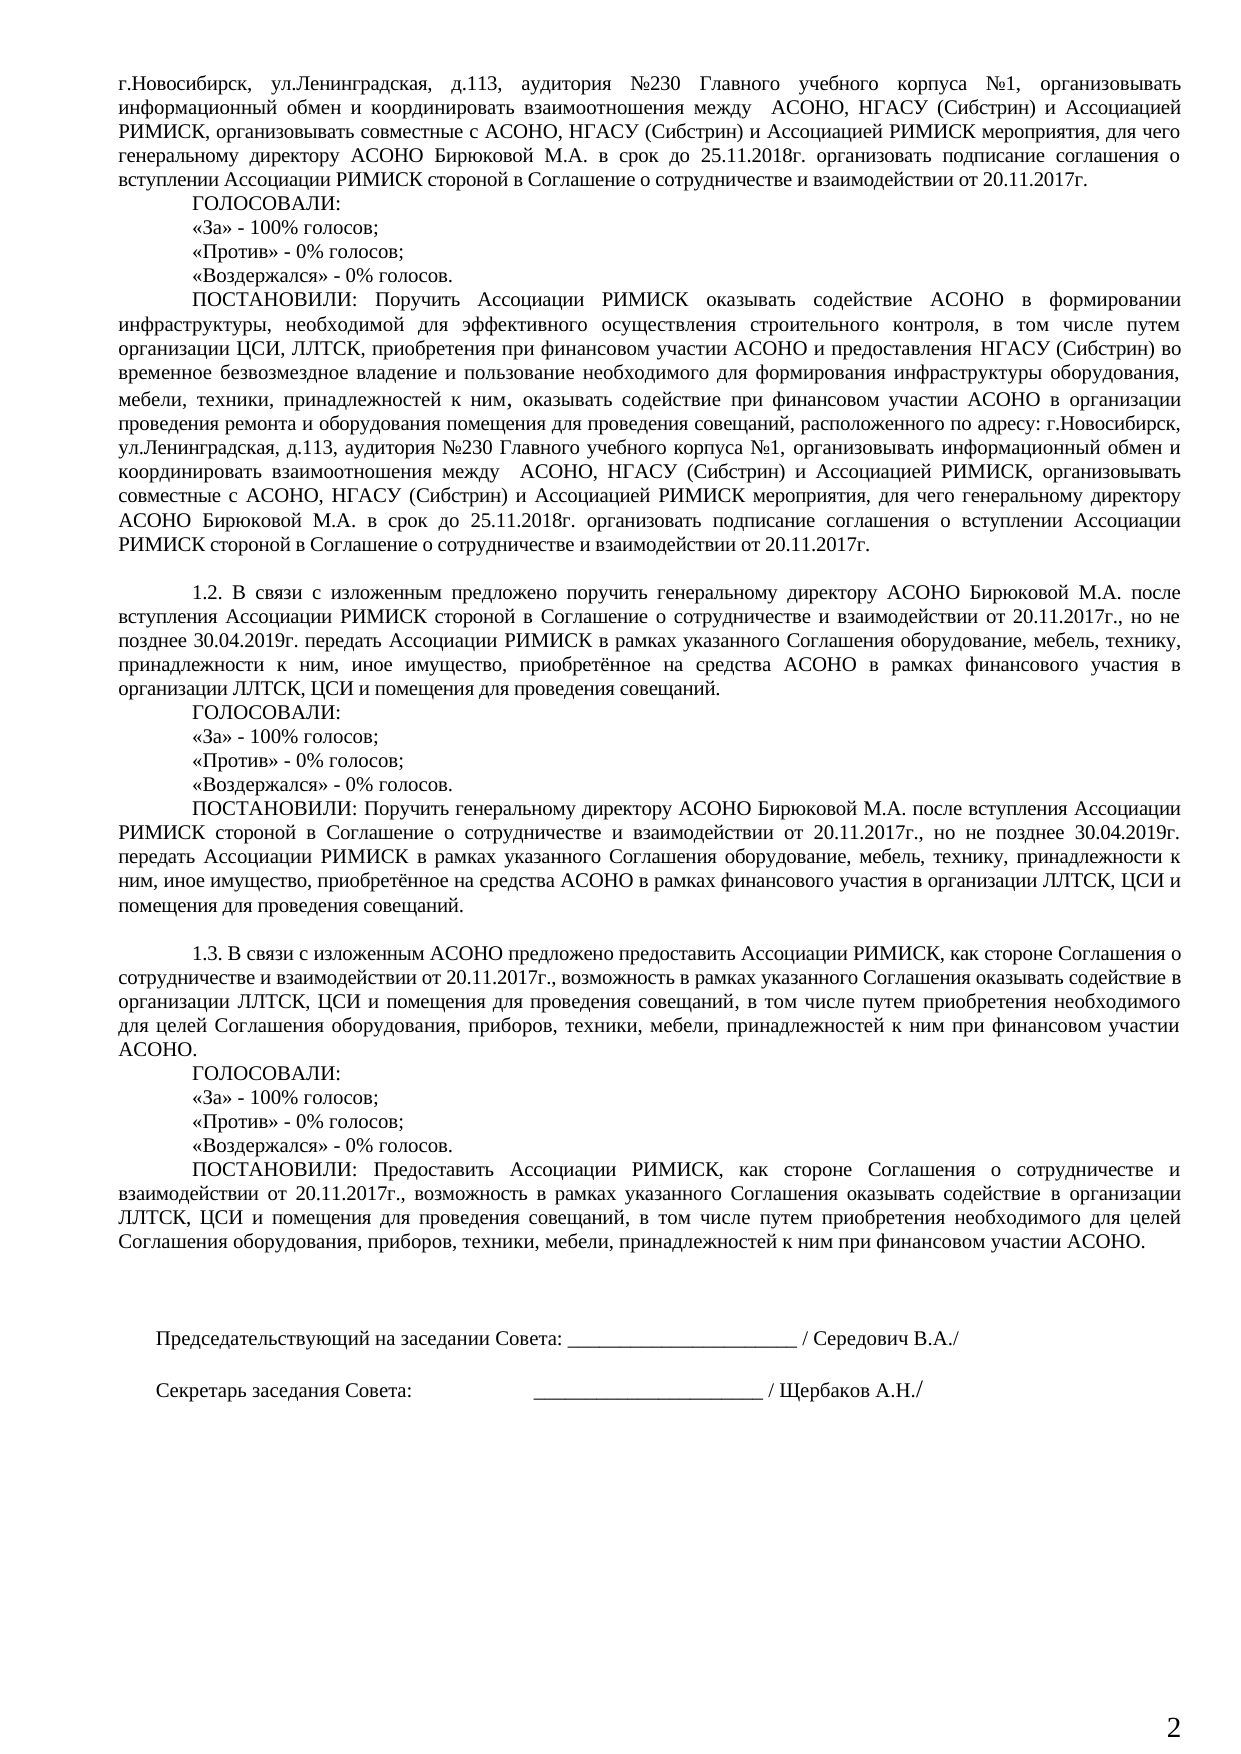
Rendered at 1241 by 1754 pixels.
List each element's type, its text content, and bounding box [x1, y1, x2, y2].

text «Против» - 0% голосов; [118, 239, 1181, 263]
text «Против» - 0% голосов; [118, 1109, 1181, 1133]
text «Против» - 0% голосов; [118, 748, 1181, 772]
text ПОСТАНОВИЛИ: Предоставить Ассоциации РИМИСК, как стороне Соглашения о сотрудничестве и взаимодействии от 20.11.2017г., возможность в рамках указанного Соглашения оказывать содействие в организации ЛЛТСК, ЦСИ и помещения для проведения совещаний, в том числе путем приобретения необходимого для целей Соглашения оборудования, приборов, техники, мебели, принадлежностей к ним при финансовом участии АСОНО. [118, 1157, 1181, 1253]
text «За» - 100% голосов; [118, 724, 1181, 748]
text «Воздержался» - 0% голосов. [118, 263, 1181, 287]
text ПОСТАНОВИЛИ: Поручить Ассоциации РИМИСК оказывать содействие АСОНО в формировании инфраструктуры, необходимой для эффективного осуществления строительного контроля, в том числе путем организации ЦСИ, ЛЛТСК, приобретения при финансовом участии АСОНО и предоставления НГАСУ (Сибстрин) во временное безвозмездное владение и пользование необходимого для формирования инфраструктуры оборудования, мебели, техники, принадлежностей к ним, оказывать содействие при финансовом участии АСОНО в организации проведения ремонта и оборудования помещения для проведения совещаний, расположенного по адресу: г.Новосибирск, ул.Ленинградская, д.113, аудитория №230 Главного учебного корпуса №1, организовывать информационный обмен и координировать взаимоотношения между АСОНО, НГАСУ (Сибстрин) и Ассоциацией РИМИСК, организовывать совместные с АСОНО, НГАСУ (Сибстрин) и Ассоциацией РИМИСК мероприятия, для чего генеральному директору АСОНО Бирюковой М.А. в срок до 25.11.2018г. организовать подписание соглашения о вступлении Ассоциации РИМИСК стороной в Соглашение о сотрудничестве и взаимодействии от 20.11.2017г. [118, 287, 1181, 556]
text ПОСТАНОВИЛИ: Поручить генеральному директору АСОНО Бирюковой М.А. после вступления Ассоциации РИМИСК стороной в Соглашение о сотрудничестве и взаимодействии от 20.11.2017г., но не позднее 30.04.2019г. передать Ассоциации РИМИСК в рамках указанного Соглашения оборудование, мебель, технику, принадлежности к ним, иное имущество, приобретённое на средства АСОНО в рамках финансового участия в организации ЛЛТСК, ЦСИ и помещения для проведения совещаний. [118, 796, 1181, 917]
text Секретарь заседания Совета: ______________________ / Щербаков А.Н./ [156, 1374, 1181, 1402]
text 1.2. В связи с изложенным предложено поручить генеральному директору АСОНО Бирюковой М.А. после вступления Ассоциации РИМИСК стороной в Соглашение о сотрудничестве и взаимодействии от 20.11.2017г., но не позднее 30.04.2019г. передать Ассоциации РИМИСК в рамках указанного Соглашения оборудование, мебель, технику, принадлежности к ним, иное имущество, приобретённое на средства АСОНО в рамках финансового участия в организации ЛЛТСК, ЦСИ и помещения для проведения совещаний. [118, 580, 1181, 700]
text ГОЛОСОВАЛИ: [118, 191, 1181, 215]
text «За» - 100% голосов; [118, 1085, 1181, 1109]
text 1.3. В связи с изложенным АСОНО предложено предоставить Ассоциации РИМИСК, как стороне Соглашения о сотрудничестве и взаимодействии от 20.11.2017г., возможность в рамках указанного Соглашения оказывать содействие в организации ЛЛТСК, ЦСИ и помещения для проведения совещаний, в том числе путем приобретения необходимого для целей Соглашения оборудования, приборов, техники, мебели, принадлежностей к ним при финансовом участии АСОНО. [118, 941, 1181, 1061]
text «Воздержался» - 0% голосов. [118, 772, 1181, 796]
text ГОЛОСОВАЛИ: [118, 1061, 1181, 1085]
text «За» - 100% голосов; [118, 215, 1181, 239]
text Председательствующий на заседании Совета: ______________________ / Середович В.А./ [156, 1326, 1181, 1350]
text ГОЛОСОВАЛИ: [118, 700, 1181, 724]
text «Воздержался» - 0% голосов. [118, 1133, 1181, 1157]
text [118, 71, 1181, 191]
